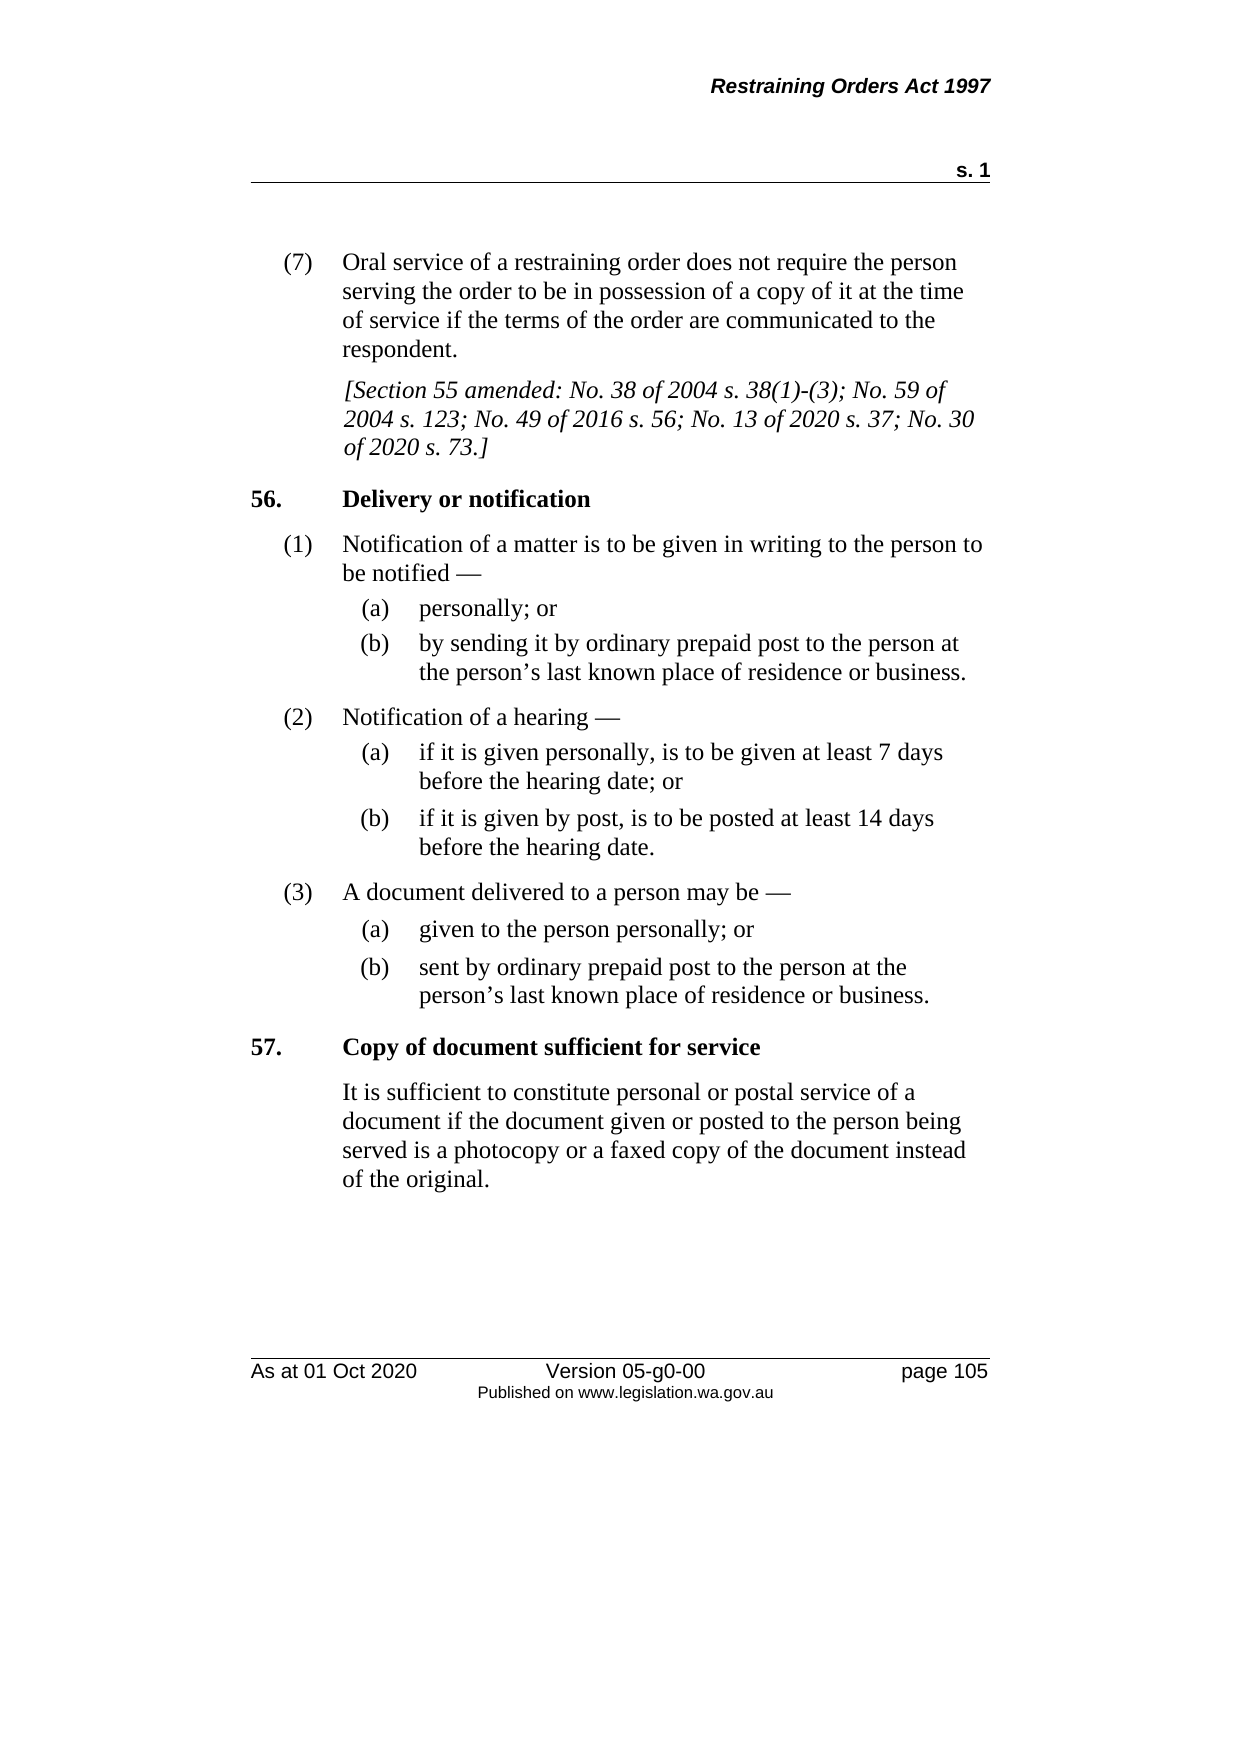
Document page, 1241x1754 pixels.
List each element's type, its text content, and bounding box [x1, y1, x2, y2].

subtitle 57. Copy of document sufficient for service [251, 1032, 990, 1061]
text (2) Notification of a hearing — [251, 702, 990, 731]
text (3) A document delivered to a person may be — [251, 877, 990, 906]
text It is sufficient to constitute personal or postal service of a document if the document given or posted to the person being served is a photocopy or a faxed copy of the document instead of the original. [251, 1077, 990, 1192]
text [Section 55 amended: No. 38 of 2004 s. 38(1)-(3); No. 59 of 2004 s. 123; No. 49 of 2016 s. 56; No. 13 of 2020 s. 37; No. 30 of 2020 s. 73.] [251, 375, 990, 461]
text (a) given to the person personally; or [251, 914, 990, 943]
subtitle 56. Delivery or notification [251, 484, 990, 513]
text (1) Notification of a matter is to be given in writing to the person to be notified — [251, 529, 990, 587]
text (b) sent by ordinary prepaid post to the person at the person’s last known place of residence or business. [251, 952, 990, 1009]
text (b) if it is given by post, is to be posted at least 14 days before the hearing date. [251, 803, 990, 861]
text (a) personally; or [251, 593, 990, 622]
text (a) if it is given personally, is to be given at least 7 days before the hearing date; or [251, 737, 990, 795]
text (b) by sending it by ordinary prepaid post to the person at the person’s last known place of residence or business. [251, 628, 990, 686]
text (7) Oral service of a restraining order does not require the person serving the order to be in possession of a copy of it at the time of service if the terms of the order are communicated to the respondent. [251, 247, 990, 362]
